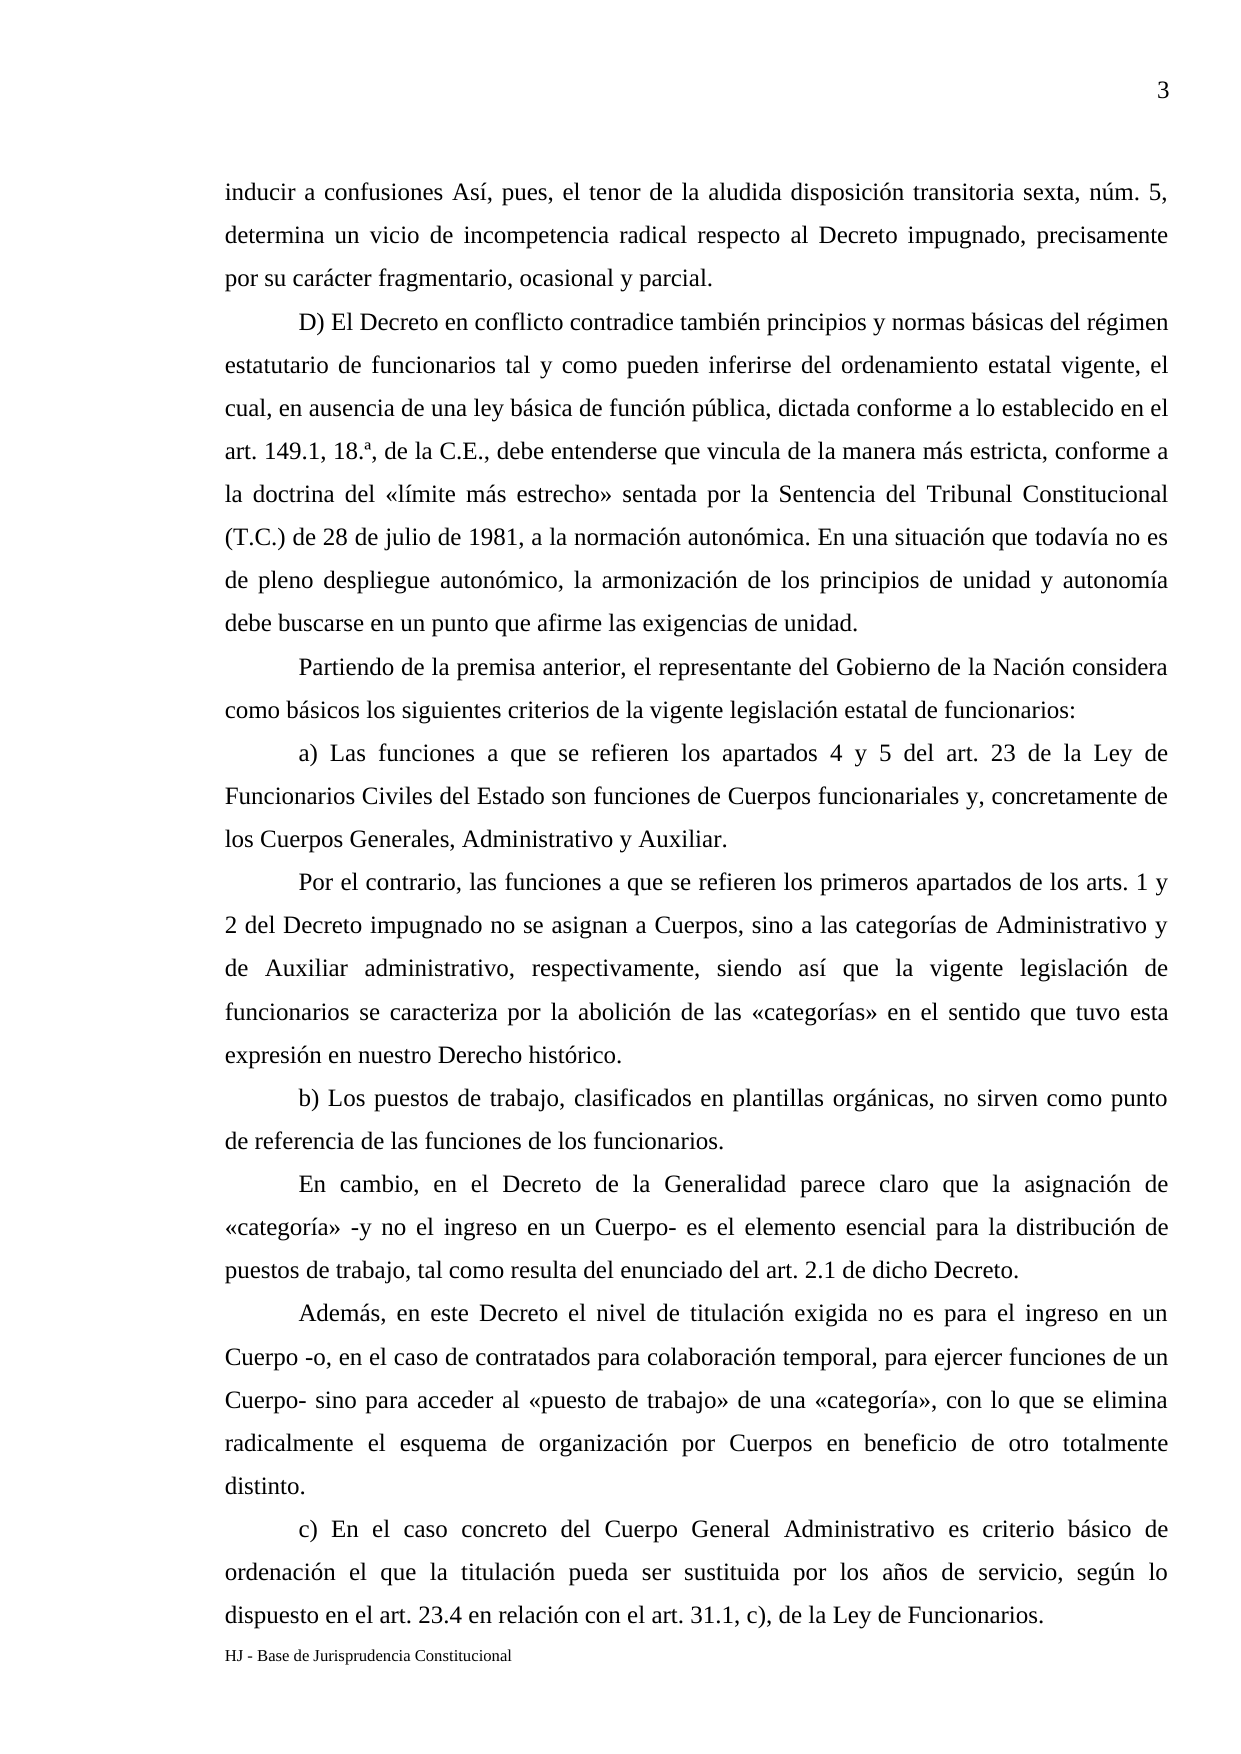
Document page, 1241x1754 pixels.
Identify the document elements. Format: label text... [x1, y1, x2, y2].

text Partiendo de la premisa anterior, el representante del Gobierno de la Nación considera como básicos los siguientes criterios de la vigente legislación estatal de funcionarios: [224, 652, 1169, 723]
text En cambio, en el Decreto de la Generalidad parece claro que la asignación de «categoría» -y no el ingreso en un Cuerpo- es el elemento esencial para la distribución de puestos de trabajo, tal como resulta del enunciado del art. 2.1 de dicho Decreto. [224, 1169, 1169, 1284]
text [224, 177, 1169, 292]
text Por el contrario, las funciones a que se refieren los primeros apartados de los arts. 1 y 2 del Decreto impugnado no se asignan a Cuerpos, sino a las categorías de Administrativo y de Auxiliar administrativo, respectivamente, siendo así que la vigente legislación de funcionarios se caracteriza por la abolición de las «categorías» en el sentido que tuvo esta expresión en nuestro Derecho histórico. [224, 867, 1169, 1068]
text c) En el caso concreto del Cuerpo General Administrativo es criterio básico de ordenación el que la titulación pueda ser sustituida por los años de servicio, según lo dispuesto en el art. 23.4 en relación con el art. 31.1, c), de la Ley de Funcionarios. [224, 1514, 1169, 1629]
text D) El Decreto en conflicto contradice también principios y normas básicas del régimen estatutario de funcionarios tal y como pueden inferirse del ordenamiento estatal vigente, el cual, en ausencia de una ley básica de función pública, dictada conforme a lo establecido en el art. 149.1, 18.ª, de la C.E., debe entenderse que vincula de la manera más estricta, conforme a la doctrina del «límite más estrecho» sentada por la Sentencia del Tribunal Constitucional (T.C.) de 28 de julio de 1981, a la normación autonómica. En una situación que todavía no es de pleno despliegue autonómico, la armonización de los principios de unidad y autonomía debe buscarse en un punto que afirme las exigencias de unidad. [224, 307, 1169, 637]
text a) Las funciones a que se refieren los apartados 4 y 5 del art. 23 de la Ley de Funcionarios Civiles del Estado son funciones de Cuerpos funcionariales y, concretamente de los Cuerpos Generales, Administrativo y Auxiliar. [224, 738, 1169, 853]
text b) Los puestos de trabajo, clasificados en plantillas orgánicas, no sirven como punto de referencia de las funciones de los funcionarios. [224, 1083, 1169, 1155]
text Además, en este Decreto el nivel de titulación exigida no es para el ingreso en un Cuerpo -o, en el caso de contratados para colaboración temporal, para ejercer funciones de un Cuerpo- sino para acceder al «puesto de trabajo» de una «categoría», con lo que se elimina radicalmente el esquema de organización por Cuerpos en beneficio de otro totalmente distinto. [224, 1298, 1169, 1500]
